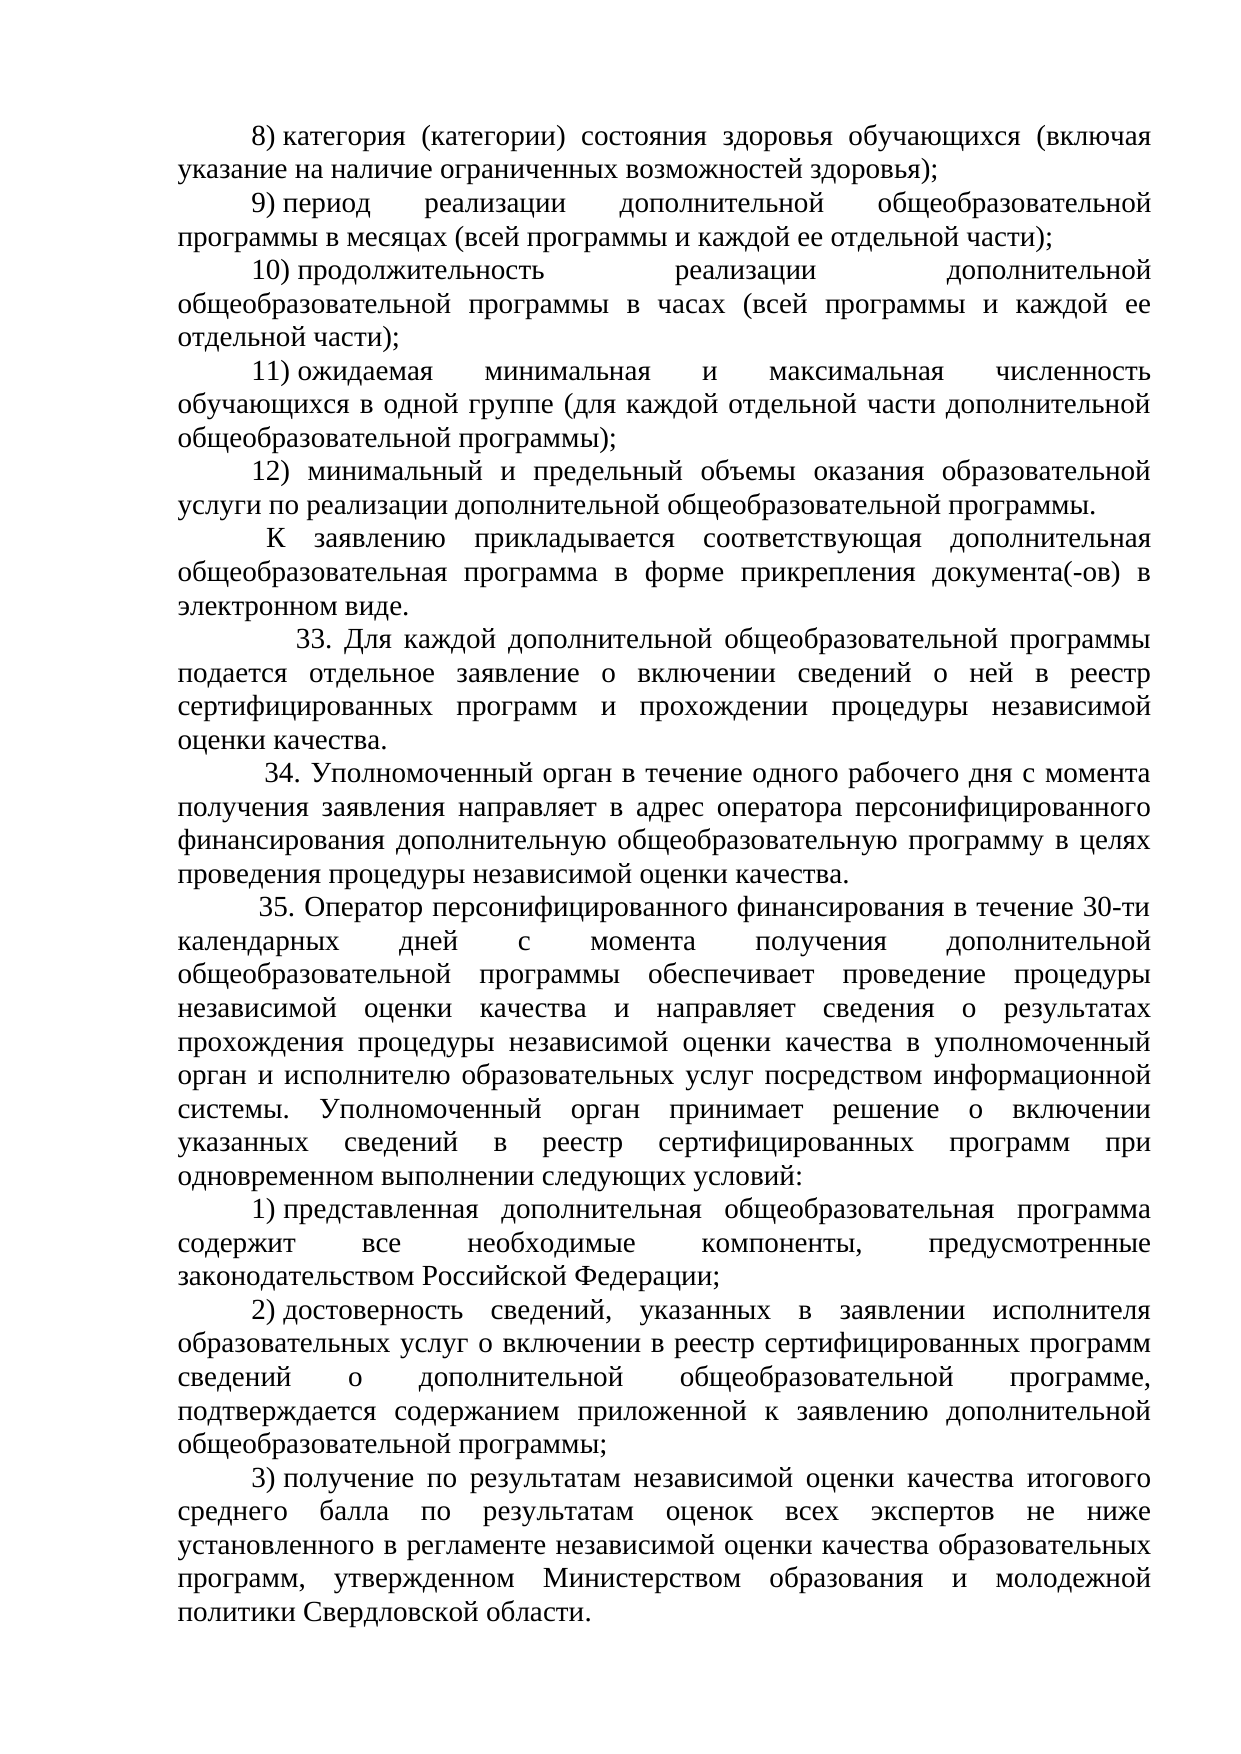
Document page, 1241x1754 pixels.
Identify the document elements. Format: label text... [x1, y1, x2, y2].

text 11) ожидаемая минимальная и максимальная численность обучающихся в одной группе (для каждой отдельной части дополнительной общеобразовательной программы); [177, 353, 1152, 453]
list получение по результатам независимой оценки качества итогового среднего балла по результатам оценок всех экспертов не ниже установленного в регламенте независимой оценки качества образовательных программ, утвержденном Министерством образования и молодежной политики Свердловской области. [177, 1460, 1152, 1627]
text К заявлению прикладывается соответствующая дополнительная общеобразовательная программа в форме прикрепления документа(-ов) в электронном виде. [177, 521, 1152, 621]
text 8) категория (категории) состояния здоровья обучающихся (включая указание на наличие ограниченных возможностей здоровья); [177, 118, 1152, 185]
text 9) период реализации дополнительной общеобразовательной программы в месяцах (всей программы и каждой ее отдельной части); [177, 185, 1152, 252]
text 10) продолжительность реализации дополнительной общеобразовательной программы в часах (всей программы и каждой ее отдельной части); [177, 252, 1152, 353]
list представленная дополнительная общеобразовательная программа содержит все необходимые компоненты, предусмотренные законодательством Российской Федерации; [177, 1191, 1152, 1292]
list достоверность сведений, указанных в заявлении исполнителя образовательных услуг о включении в реестр сертифицированных программ сведений о дополнительной общеобразовательной программе, подтверждается содержанием приложенной к заявлению дополнительной общеобразовательной программы; [177, 1292, 1152, 1460]
text 12) минимальный и предельный объемы оказания образовательной услуги по реализации дополнительной общеобразовательной программы. [177, 453, 1152, 521]
text 35. Оператор персонифицированного финансирования в течение 30-ти календарных дней с момента получения дополнительной общеобразовательной программы обеспечивает проведение процедуры независимой оценки качества и направляет сведения о результатах прохождения процедуры независимой оценки качества в уполномоченный орган и исполнителю образовательных услуг посредством информационной системы. Уполномоченный орган принимает решение о включении указанных сведений в реестр сертифицированных программ при одновременном выполнении следующих условий: [177, 889, 1152, 1191]
text 34. Уполномоченный орган в течение одного рабочего дня с момента получения заявления направляет в адрес оператора персонифицированного финансирования дополнительную общеобразовательную программу в целях проведения процедуры независимой оценки качества. [177, 755, 1152, 889]
text 33. Для каждой дополнительной общеобразовательной программы подается отдельное заявление о включении сведений о ней в реестр сертифицированных программ и прохождении процедуры независимой оценки качества. [177, 621, 1152, 755]
